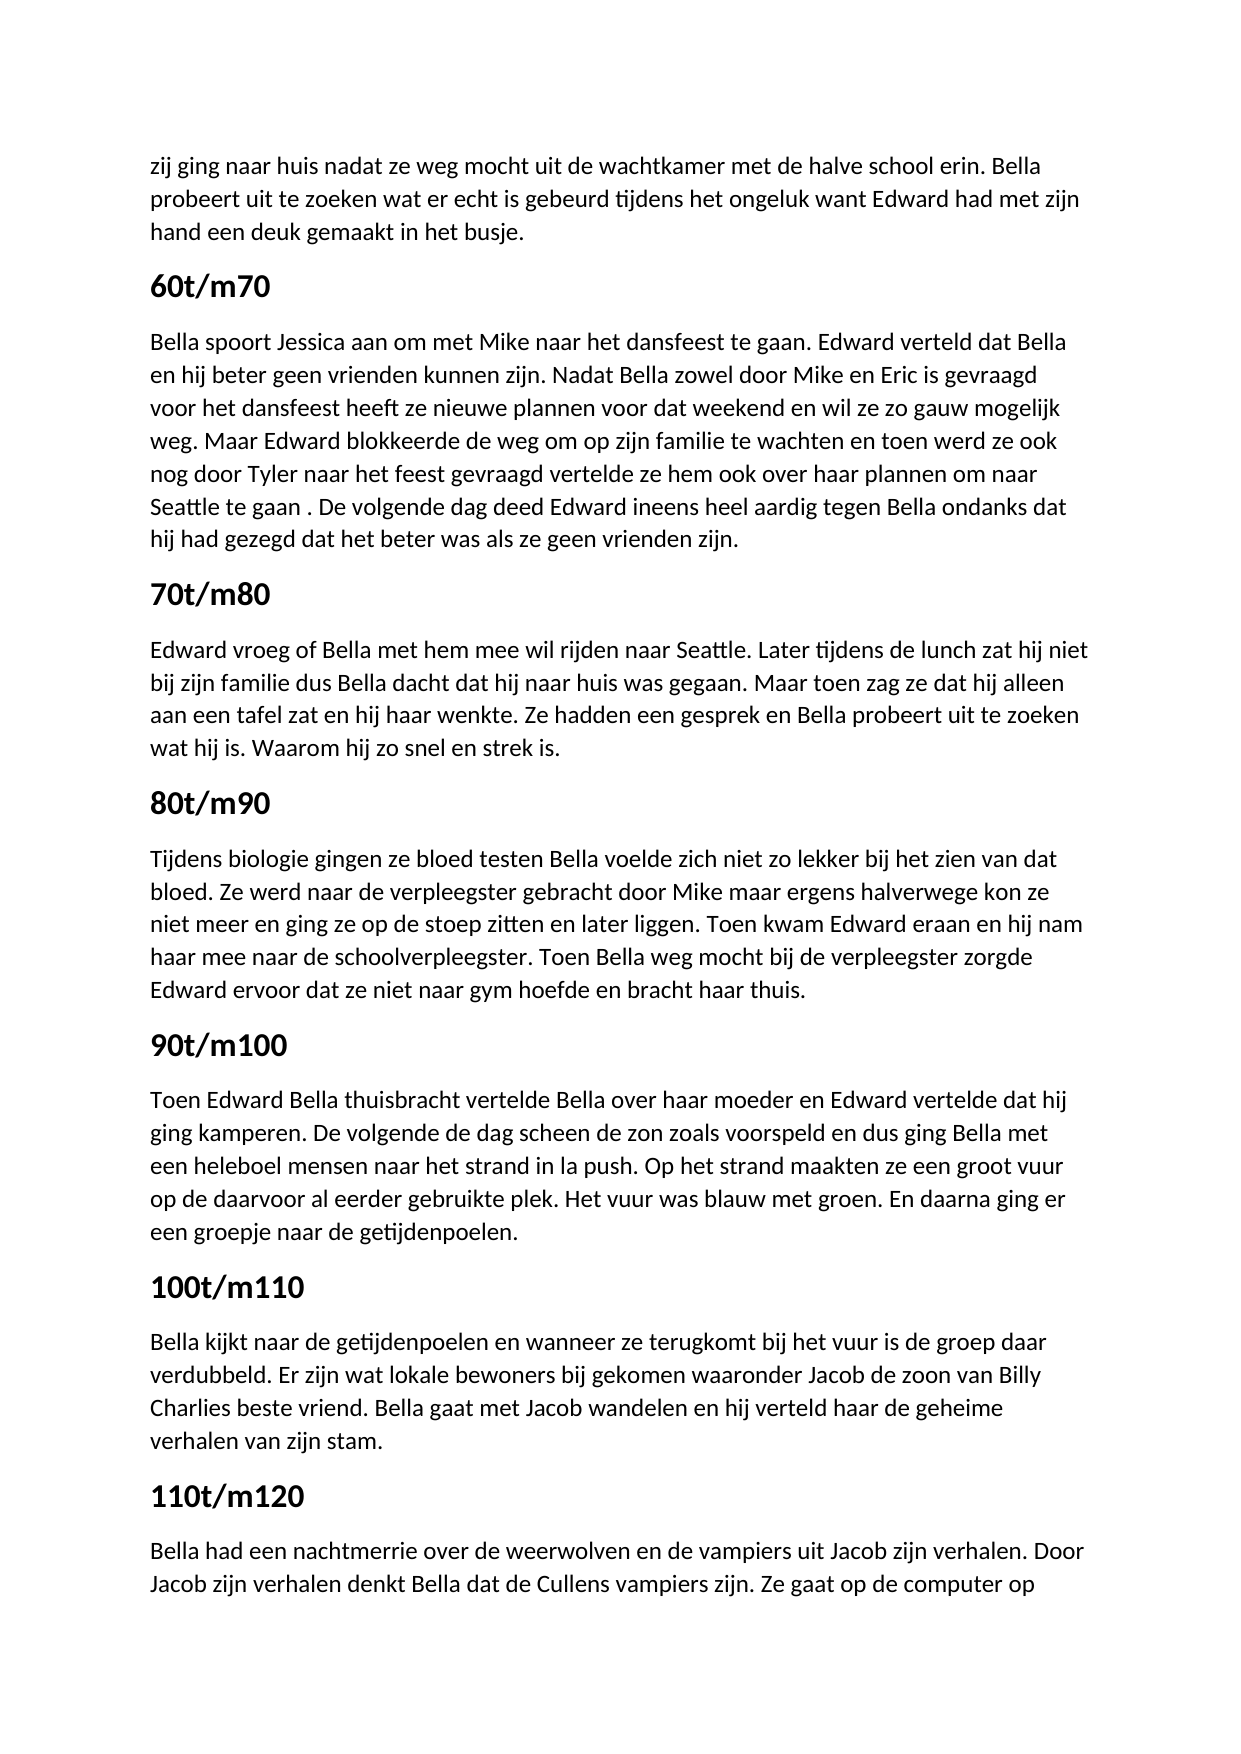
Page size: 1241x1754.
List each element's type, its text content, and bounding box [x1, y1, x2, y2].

text 110t/m120 [150, 1475, 1090, 1516]
text 100t/m110 [150, 1266, 1090, 1307]
text 80t/m90 [150, 782, 1090, 823]
text Tijdens biologie gingen ze bloed testen Bella voelde zich niet zo lekker bij het zien van dat bloed. Ze werd naar de verpleegster gebracht door Mike maar ergens halverwege kon ze niet meer en ging ze op de stoep zitten en later liggen. Toen kwam Edward eraan en hij nam haar mee naar de schoolverpleegster. Toen Bella weg mocht bij de verpleegster zorgde Edward ervoor dat ze niet naar gym hoefde en bracht haar thuis. [150, 843, 1090, 1005]
text 70t/m80 [150, 573, 1090, 614]
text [150, 150, 1090, 246]
text 60t/m70 [150, 265, 1090, 306]
text Bella spoort Jessica aan om met Mike naar het dansfeest te gaan. Edward verteld dat Bella en hij beter geen vrienden kunnen zijn. Nadat Bella zowel door Mike en Eric is gevraagd voor het dansfeest heeft ze nieuwe plannen voor dat weekend en wil ze zo gauw mogelijk weg. Maar Edward blokkeerde de weg om op zijn familie te wachten en toen werd ze ook nog door Tyler naar het feest gevraagd vertelde ze hem ook over haar plannen om naar Seattle te gaan . De volgende dag deed Edward ineens heel aardig tegen Bella ondanks dat hij had gezegd dat het beter was als ze geen vrienden zijn. [150, 326, 1090, 554]
text Bella kijkt naar de getijdenpoelen en wanneer ze terugkomt bij het vuur is de groep daar verdubbeld. Er zijn wat lokale bewoners bij gekomen waaronder Jacob de zoon van Billy Charlies beste vriend. Bella gaat met Jacob wandelen en hij verteld haar de geheime verhalen van zijn stam. [150, 1326, 1090, 1456]
text Toen Edward Bella thuisbracht vertelde Bella over haar moeder en Edward vertelde dat hij ging kamperen. De volgende de dag scheen de zon zoals voorspeld en dus ging Bella met een heleboel mensen naar het strand in la push. Op het strand maakten ze een groot vuur op de daarvoor al eerder gebruikte plek. Het vuur was blauw met groen. En daarna ging er een groepje naar de getijdenpoelen. [150, 1084, 1090, 1247]
text 90t/m100 [150, 1024, 1090, 1065]
text Edward vroeg of Bella met hem mee wil rijden naar Seattle. Later tijdens de lunch zat hij niet bij zijn familie dus Bella dacht dat hij naar huis was gegaan. Maar toen zag ze dat hij alleen aan een tafel zat en hij haar wenkte. Ze hadden een gesprek en Bella probeert uit te zoeken wat hij is. Waarom hij zo snel en strek is. [150, 634, 1090, 763]
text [150, 1535, 1090, 1599]
